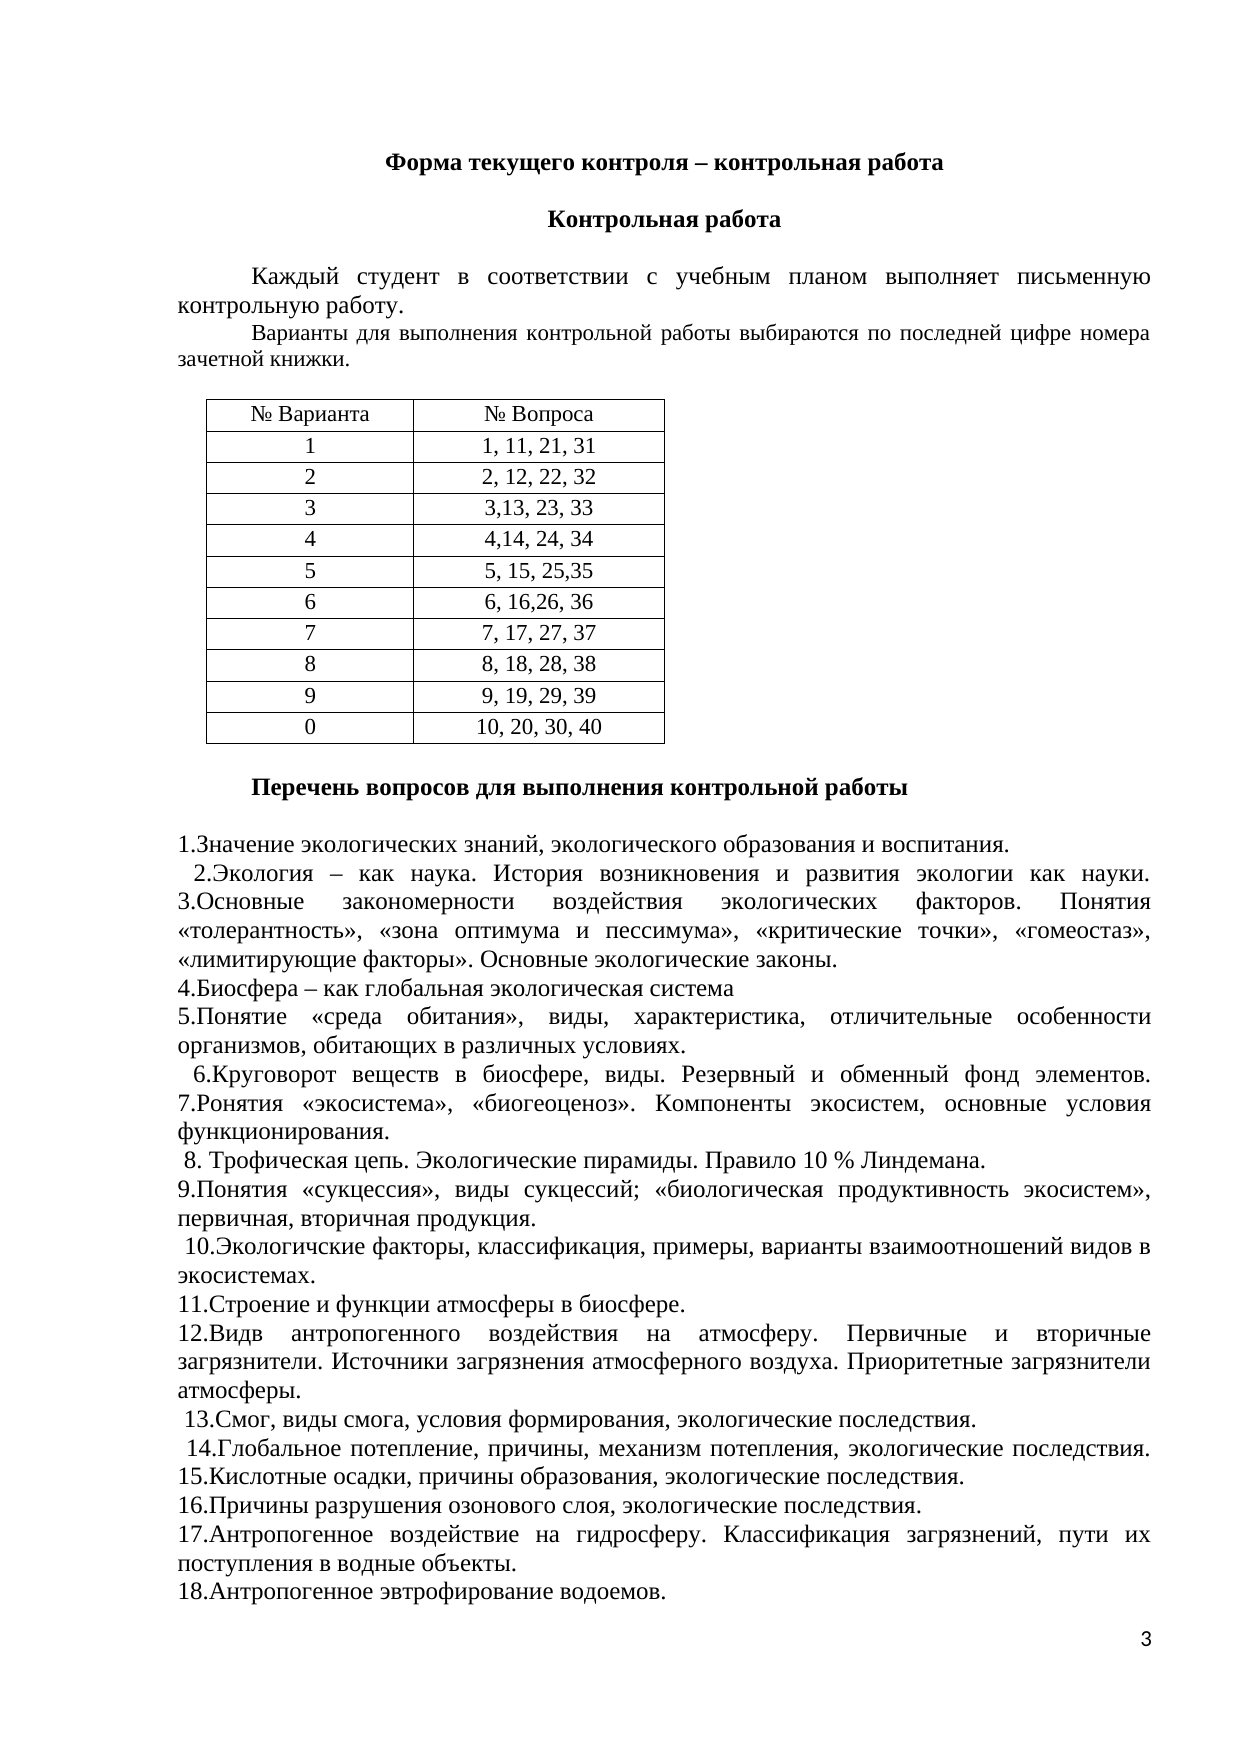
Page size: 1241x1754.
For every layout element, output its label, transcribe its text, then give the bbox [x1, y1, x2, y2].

table_cell 8, 18, 28, 38 [414, 650, 664, 681]
table_cell 2, 12, 22, 32 [414, 463, 664, 493]
table_cell 5, 15, 25,35 [414, 557, 664, 587]
text Форма текущего контроля – контрольная работа [177, 147, 1152, 176]
text 10.Экологичские факторы, классификация, примеры, варианты взаимоотношений видов в экосистемах. [177, 1231, 1152, 1289]
table_cell 1 [207, 432, 413, 462]
text Перечень вопросов для выполнения контрольной работы [177, 772, 1152, 801]
table_header № Варианта [207, 400, 413, 431]
text Варианты для выполнения контрольной работы выбираются по последней цифре номера зачетной книжки. [177, 319, 1152, 371]
text Контрольная работа [177, 204, 1152, 233]
table_cell 4 [207, 525, 413, 556]
table_cell 3 [207, 494, 413, 524]
table_cell 1, 11, 21, 31 [414, 432, 664, 462]
table_cell 6, 16,26, 36 [414, 588, 664, 618]
table_cell 9 [207, 682, 413, 712]
table_cell 10, 20, 30, 40 [414, 713, 664, 743]
table_cell 0 [207, 713, 413, 743]
text 1.Значение экологических знаний, экологического образования и воспитания. [177, 829, 1152, 858]
table_cell 7, 17, 27, 37 [414, 619, 664, 649]
text 8. Трофическая цепь. Экологические пирамиды. Правило 10 % Линдемана. [177, 1145, 1152, 1174]
table_header № Вопроса [414, 400, 664, 431]
table_cell 7 [207, 619, 413, 649]
text 17.Антропогенное воздействие на гидросферу. Классификация загрязнений, пути их поступления в водные объекты. [177, 1519, 1152, 1576]
text 12.Видв антропогенного воздействия на атмосферу. Первичные и вторичные загрязнители. Источники загрязнения атмосферного воздуха. Приоритетные загрязнители атмосферы. [177, 1318, 1152, 1404]
text 2.Экология – как наука. История возникновения и развития экологии как науки. 3.Основные закономерности воздействия экологических факторов. Понятия «толерантность», «зона оптимума и пессимума», «критические точки», «гомеостаз», «лимитирующие факторы». Основные экологические законы. [177, 858, 1152, 973]
table_cell 3,13, 23, 33 [414, 494, 664, 524]
text 13.Смог, виды смога, условия формирования, экологические последствия. [177, 1404, 1152, 1433]
table_cell 8 [207, 650, 413, 681]
table_cell 2 [207, 463, 413, 493]
text 5.Понятие «среда обитания», виды, характеристика, отличительные особенности организмов, обитающих в различных условиях. [177, 1001, 1152, 1059]
text 18.Антропогенное эвтрофирование водоемов. [177, 1576, 1152, 1605]
text 14.Глобальное потепление, причины, механизм потепления, экологические последствия. 15.Кислотные осадки, причины образования, экологические последствия. [177, 1433, 1152, 1490]
text 16.Причины разрушения озонового слоя, экологические последствия. [177, 1490, 1152, 1519]
table_cell 4,14, 24, 34 [414, 525, 664, 556]
text Каждый студент в соответствии с учебным планом выполняет письменную контрольную работу. [177, 261, 1152, 319]
table_cell 5 [207, 557, 413, 587]
text 11.Строение и функции атмосферы в биосфере. [177, 1289, 1152, 1318]
text 6.Круговорот веществ в биосфере, виды. Резервный и обменный фонд элементов. 7.Ронятия «экосистема», «биогеоценоз». Компоненты экосистем, основные условия функционирования. [177, 1059, 1152, 1145]
table_cell 9, 19, 29, 39 [414, 682, 664, 712]
text 4.Биосфера – как глобальная экологическая система [177, 973, 1152, 1001]
text 9.Понятия «сукцессия», виды сукцессий; «биологическая продуктивность экосистем», первичная, вторичная продукция. [177, 1174, 1152, 1231]
table_cell 6 [207, 588, 413, 618]
